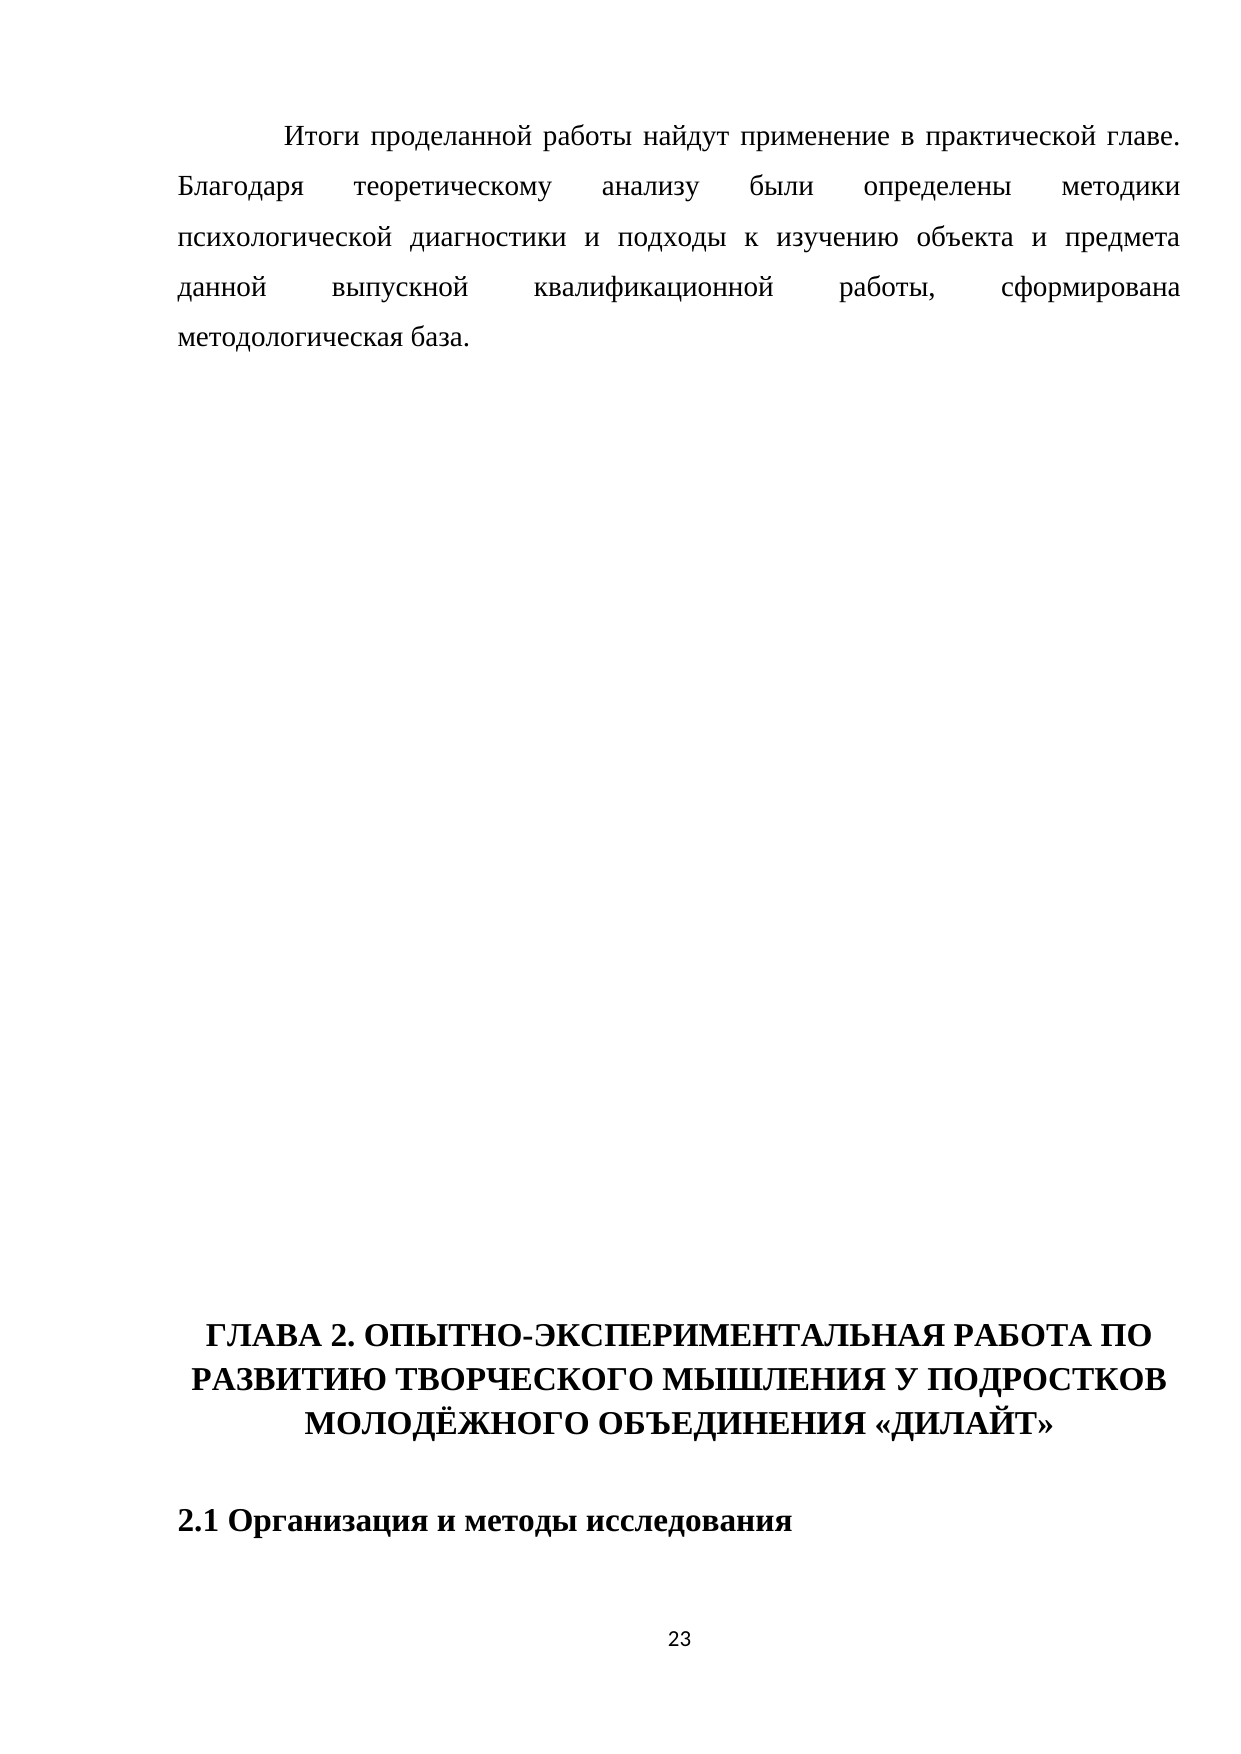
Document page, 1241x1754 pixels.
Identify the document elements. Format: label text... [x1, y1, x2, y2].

text Итоги проделанной работы найдут применение в практической главе. Благодаря теоретическому анализу были определены методики психологической диагностики и подходы к изучению объекта и предмета данной выпускной квалификационной работы, сформирована методологическая база. [177, 118, 1181, 353]
subtitle Глава 2. Опытно-экспериментальная работа по развитию творческого мышления у подростков молодёжного объединения «Дилайт» [177, 1315, 1181, 1442]
subtitle 2.1 Организация и методы исследования [177, 1501, 1181, 1539]
